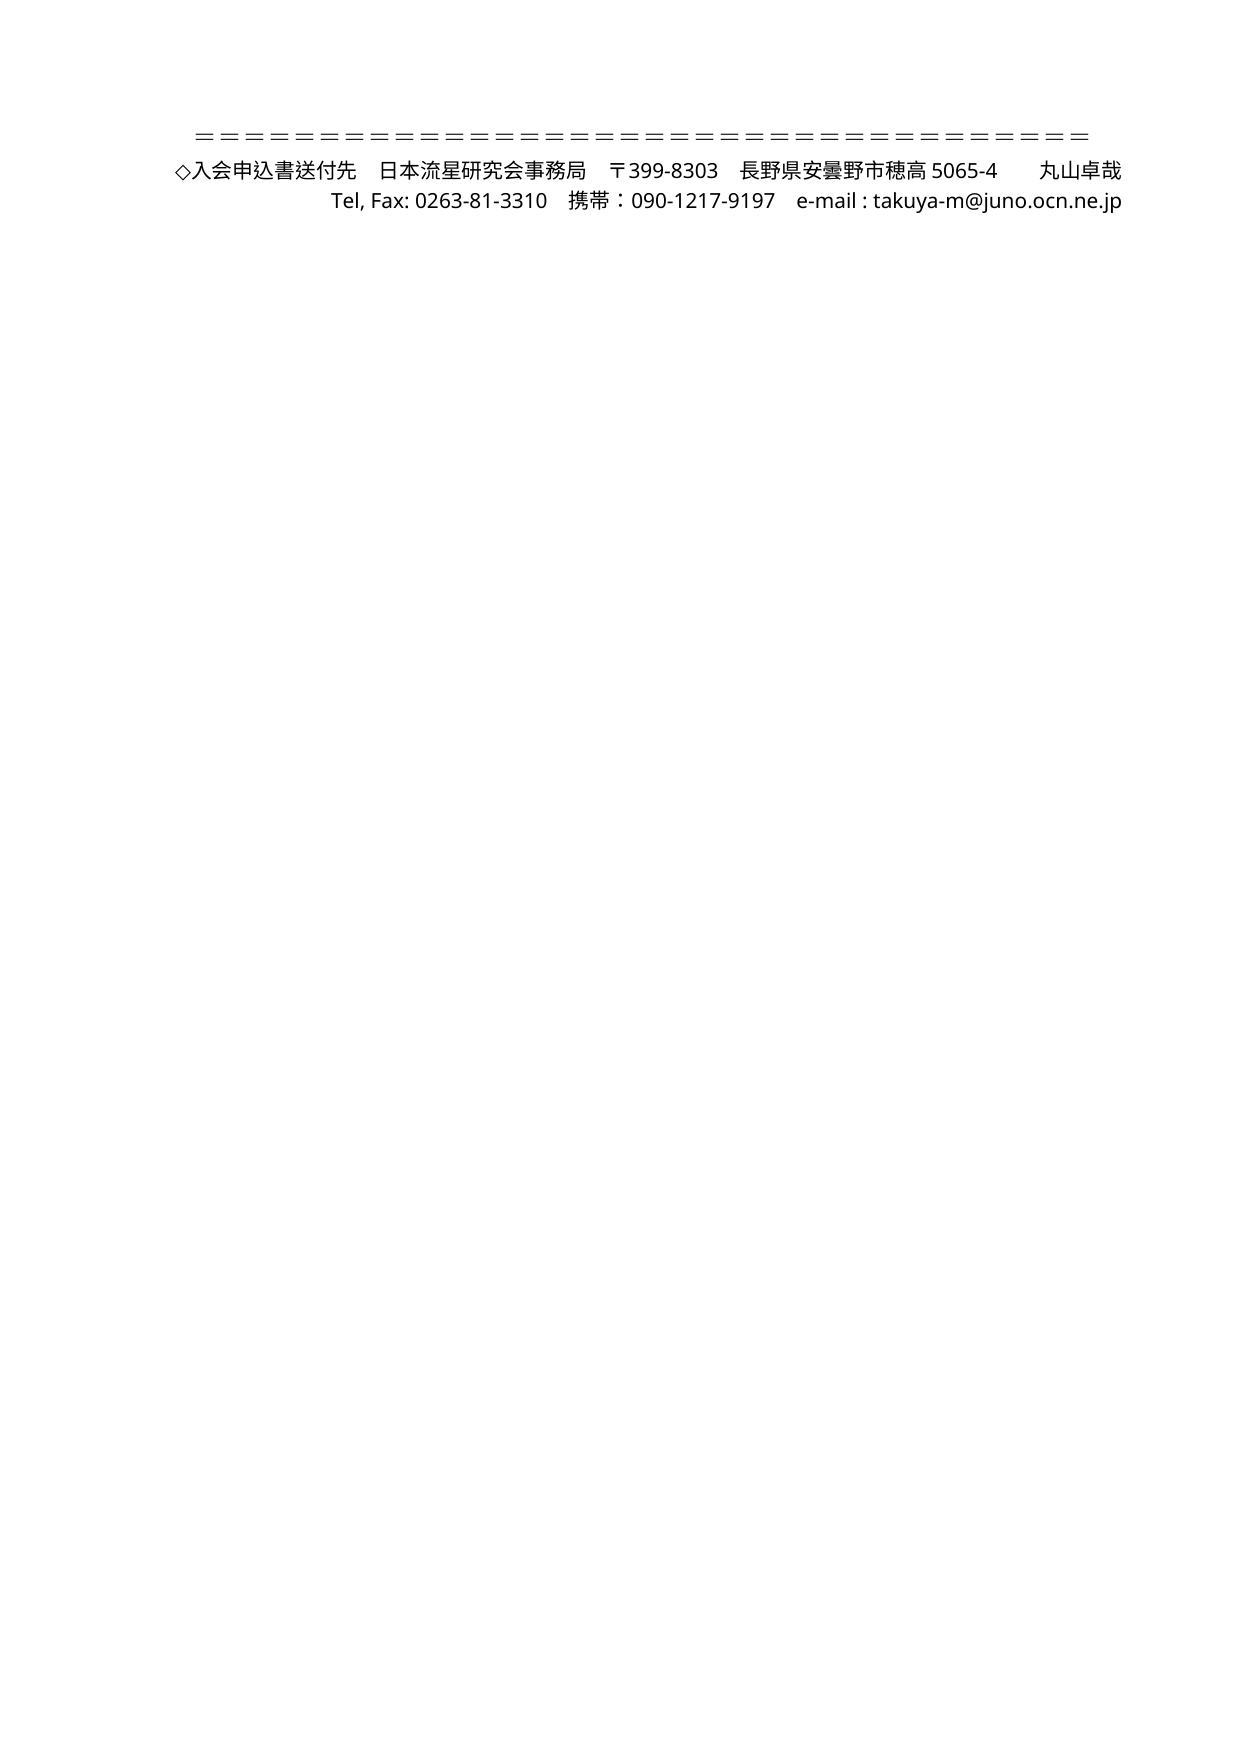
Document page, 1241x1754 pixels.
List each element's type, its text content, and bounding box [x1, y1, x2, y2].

text ◇入会申込書送付先 日本流星研究会事務局 〒399-8303 長野県安曇野市穂高5065-4 丸山卓哉 [118, 154, 1122, 184]
text Tel, Fax: 0263-81-3310 携帯：090-1217-9197 e-mail : takuya-m@juno.ocn.ne.jp [118, 184, 1122, 215]
text ＝＝＝＝＝＝＝＝＝＝＝＝＝＝＝＝＝＝＝＝＝＝＝＝＝＝＝＝＝＝＝＝＝＝＝＝ [162, 118, 1122, 154]
